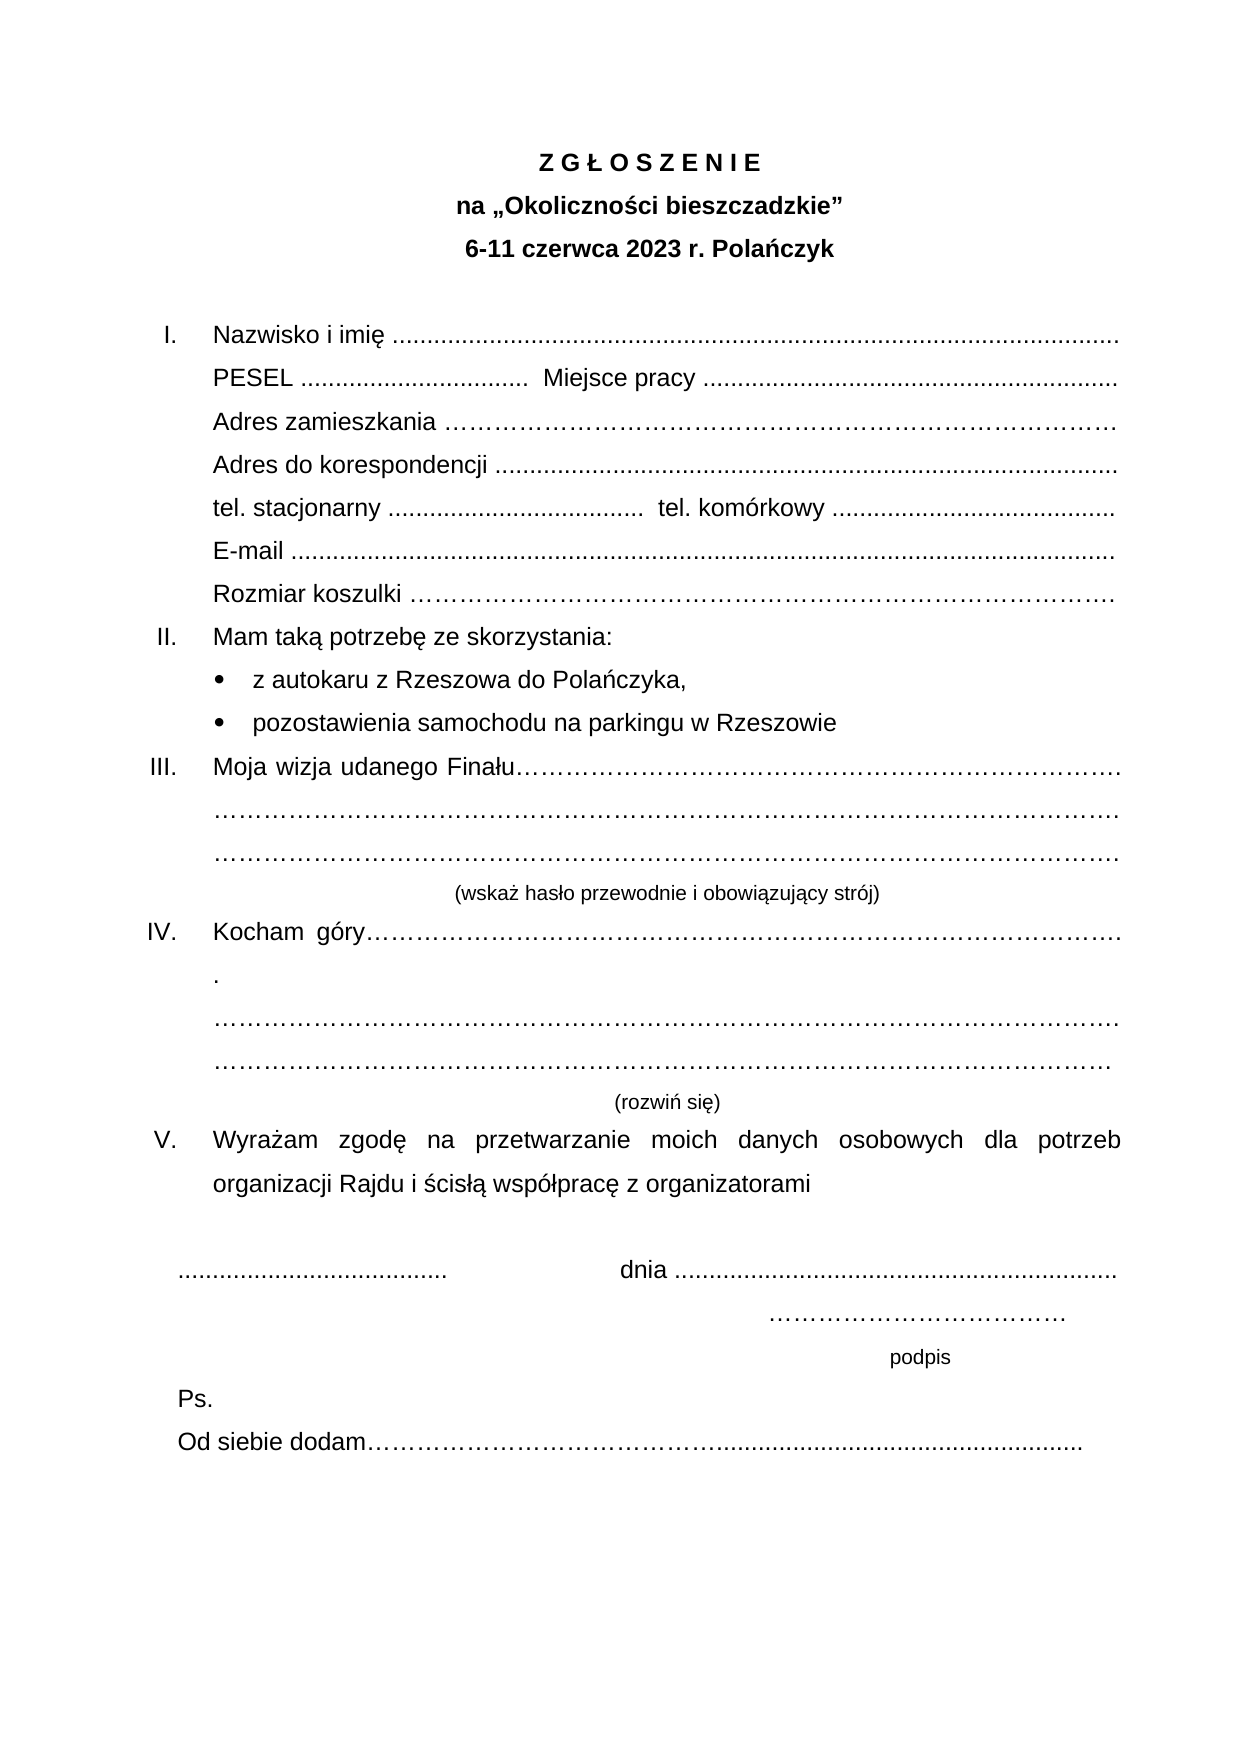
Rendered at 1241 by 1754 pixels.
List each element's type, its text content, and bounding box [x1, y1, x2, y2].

title Adres do korespondencji .......................................................................................... [213, 449, 1122, 478]
title (rozwiń się) [213, 1089, 1122, 1113]
title (wskaż hasło przewodnie i obowiązujący strój) [213, 881, 1122, 905]
title Moja wizja udanego Finału………………………………………………………………. ……………………………………………………………………………………………….………………………………………………………………………………………………. [177, 752, 1122, 867]
title na „Okoliczności bieszczadzkie” [177, 191, 1122, 219]
title z autokaru z Rzeszowa do Polańczyka, [215, 665, 1122, 694]
title pozostawienia samochodu na parkingu w Rzeszowie [215, 708, 1122, 737]
title E-mail ....................................................................................................................... [213, 536, 1122, 564]
title Ps. [177, 1384, 1122, 1413]
title Kocham góry………………………………………………………………………………. .……………………………………………………………………………………………….……………………………………………………………………………………………… [177, 917, 1122, 1075]
title tel. stacjonarny ..................................... tel. komórkowy ......................................... [213, 493, 1122, 521]
title ....................................... dnia ................................................................ [177, 1255, 1122, 1283]
title 6-11 czerwca 2023 r. Polańczyk [177, 234, 1122, 263]
title Od siebie dodam……………………………………..................................................... [177, 1427, 1122, 1456]
title Mam taką potrzebę ze skorzystania: [177, 622, 1122, 651]
title Wyrażam zgodę na przetwarzanie moich danych osobowych dla potrzeb organizacji Rajdu i ścisłą współpracę z organizatorami [177, 1125, 1122, 1197]
title Nazwisko i imię ......................................................................................................... [177, 320, 1122, 349]
title ……………………………… podpis [546, 1298, 1122, 1370]
title Adres zamieszkania ……………………………………………………………………… [213, 406, 1122, 435]
title Rozmiar koszulki …………………………………………………………………………. [213, 579, 1122, 608]
title PESEL ................................. Miejsce pracy ............................................................ [213, 363, 1122, 392]
title Z G Ł O S Z E N I E [177, 148, 1122, 176]
